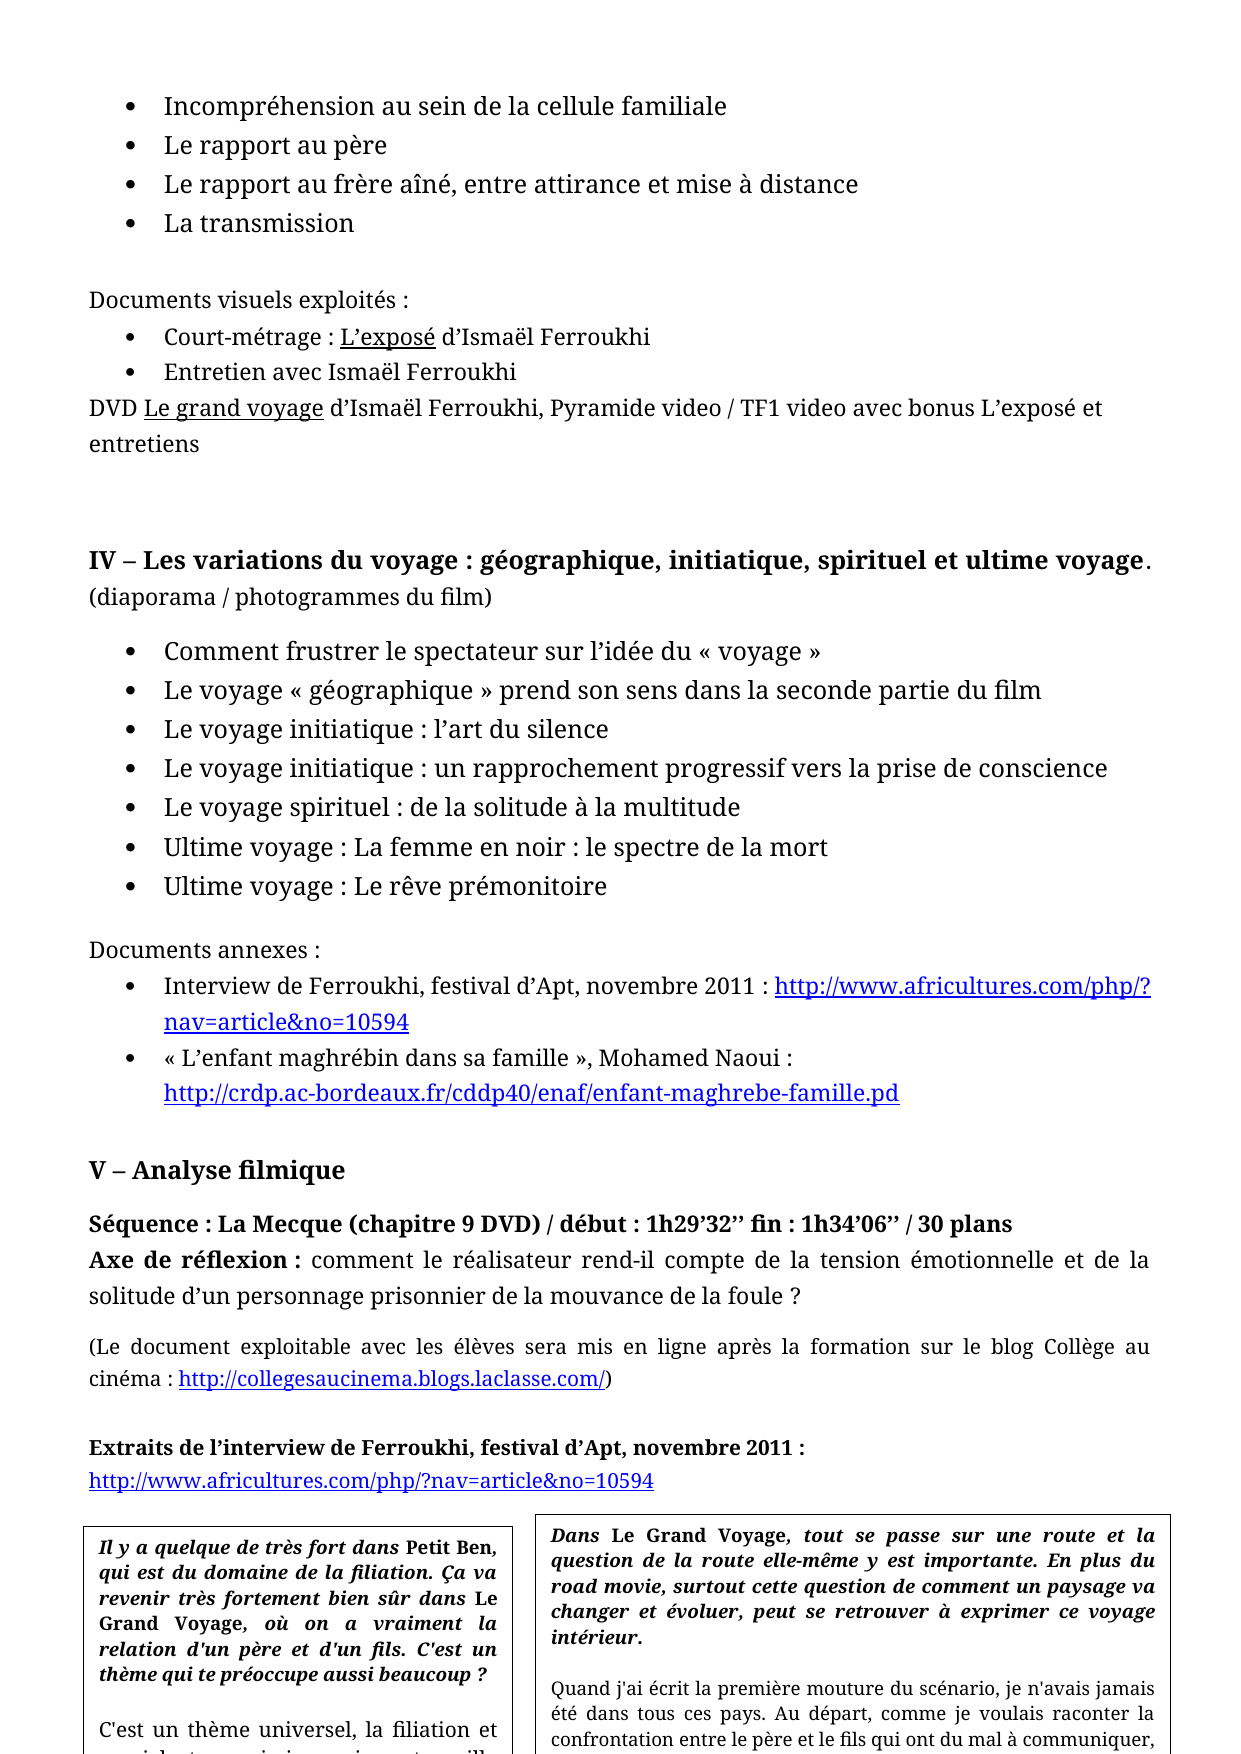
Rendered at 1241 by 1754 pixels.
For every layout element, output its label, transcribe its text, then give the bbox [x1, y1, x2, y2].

text Documents visuels exploités : [89, 284, 1152, 316]
text Séquence : La Mecque (chapitre 9 DVD) / début : 1h29’32’’ fin : 1h34’06’’ / 30 plans [89, 1208, 1152, 1239]
text Extraits de l’interview de Ferroukhi, festival d’Apt, novembre 2011 : http://www.africultures.com/php/?nav=article&no=10594 [89, 1433, 1152, 1494]
text Axe de réflexion : comment le réalisateur rend-il compte de la tension émotionnelle et de la solitude d’un personnage prisonnier de la mouvance de la foule ? [89, 1244, 1152, 1311]
list Le voyage « géographique » prend son sens dans la seconde partie du film [126, 673, 1152, 707]
list Ultime voyage : La femme en noir : le spectre de la mort [126, 829, 1152, 863]
text DVD Le grand voyage d’Ismaël Ferroukhi, Pyramide video / TF1 video avec bonus L’exposé et entretiens [89, 392, 1152, 459]
text V – Analyse filmique [89, 1152, 1152, 1187]
list Le voyage initiatique : l’art du silence [126, 712, 1152, 746]
list Le rapport au père [126, 128, 1152, 162]
list Interview de Ferroukhi, festival d’Apt, novembre 2011 : http://www.africultures.com/php/?nav=article&no=10594 [126, 969, 1152, 1037]
list Le voyage spirituel : de la solitude à la multitude [126, 790, 1152, 824]
text Documents annexes : [89, 934, 1152, 965]
list Entretien avec Ismaël Ferroukhi [126, 356, 1152, 388]
list « L’enfant maghrébin dans sa famille », Mohamed Naoui : http://crdp.ac-bordeaux.fr/cddp40/enaf/enfant-maghrebe-famille.pd [126, 1041, 1152, 1109]
list La transmission [126, 206, 1152, 240]
list Court-métrage : L’exposé d’Ismaël Ferroukhi [126, 320, 1152, 352]
text IV – Les variations du voyage : géographique, initiatique, spirituel et ultime voyage. (diaporama / photogrammes du film) [89, 542, 1152, 612]
list Le rapport au frère aîné, entre attirance et mise à distance [126, 167, 1152, 201]
list Comment frustrer le spectateur sur l’idée du « voyage » [126, 633, 1152, 667]
list Le voyage initiatique : un rapprochement progressif vers la prise de conscience [126, 751, 1152, 785]
text (Le document exploitable avec les élèves sera mis en ligne après la formation sur le blog Collège au cinéma : http://collegesaucinema.blogs.laclasse.com/) [89, 1332, 1152, 1393]
list Ultime voyage : Le rêve prémonitoire [126, 868, 1152, 902]
list Incompréhension au sein de la cellule familiale [126, 89, 1152, 123]
